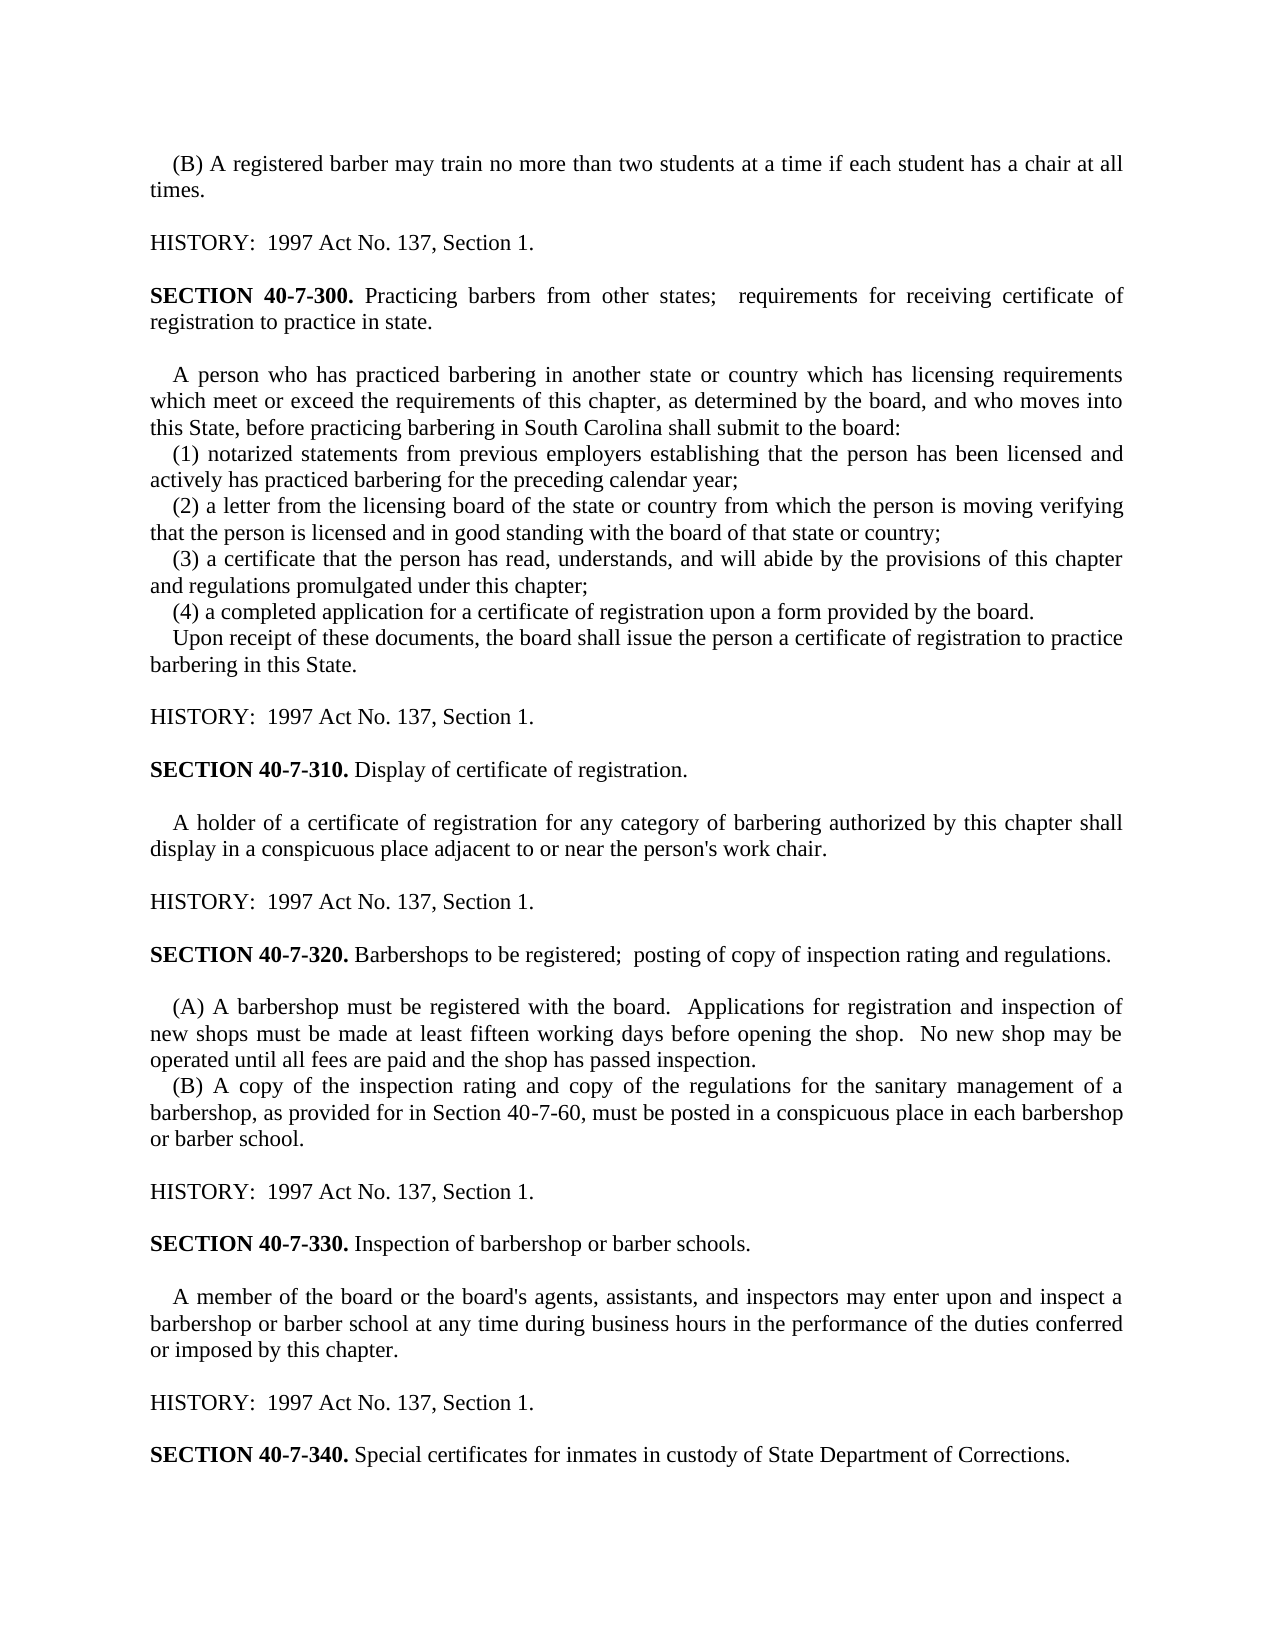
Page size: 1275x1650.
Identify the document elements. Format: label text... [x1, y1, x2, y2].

text SECTION 40-7-300. Practicing barbers from other states; requirements for receiving certificate of registration to practice in state. [150, 282, 1125, 334]
text HISTORY: 1997 Act No. 137, Section 1. [150, 1178, 1125, 1204]
text HISTORY: 1997 Act No. 137, Section 1. [150, 229, 1125, 255]
text (1) notarized statements from previous employers establishing that the person has been licensed and actively has practiced barbering for the preceding calendar year; [150, 440, 1125, 493]
text A person who has practiced barbering in another state or country which has licensing requirements which meet or exceed the requirements of this chapter, as determined by the board, and who moves into this State, before practicing barbering in South Carolina shall submit to the board: [150, 361, 1125, 440]
text A member of the board or the board's agents, assistants, and inspectors may enter upon and inspect a barbershop or barber school at any time during business hours in the performance of the duties conferred or imposed by this chapter. [150, 1283, 1125, 1362]
text HISTORY: 1997 Act No. 137, Section 1. [150, 703, 1125, 730]
text (B) A copy of the inspection rating and copy of the regulations for the sanitary management of a barbershop, as provided for in Section 40-7-60, must be posted in a conspicuous place in each barbershop or barber school. [150, 1072, 1125, 1151]
text SECTION 40-7-330. Inspection of barbershop or barber schools. [150, 1231, 1125, 1257]
text A holder of a certificate of registration for any category of barbering authorized by this chapter shall display in a conspicuous place adjacent to or near the person's work chair. [150, 809, 1125, 862]
text SECTION 40-7-340. Special certificates for inmates in custody of State Department of Corrections. [150, 1441, 1125, 1468]
text (2) a letter from the licensing board of the state or country from which the person is moving verifying that the person is licensed and in good standing with the board of that state or country; [150, 493, 1125, 545]
text Upon receipt of these documents, the board shall issue the person a certificate of registration to practice barbering in this State. [150, 624, 1125, 677]
text SECTION 40-7-310. Display of certificate of registration. [150, 756, 1125, 782]
text HISTORY: 1997 Act No. 137, Section 1. [150, 1389, 1125, 1415]
text (4) a completed application for a certificate of registration upon a form provided by the board. [150, 598, 1125, 624]
text (A) A barbershop must be registered with the board. Applications for registration and inspection of new shops must be made at least fifteen working days before opening the shop. No new shop may be operated until all fees are paid and the shop has passed inspection. [150, 993, 1125, 1072]
text HISTORY: 1997 Act No. 137, Section 1. [150, 888, 1125, 914]
text (B) A registered barber may train no more than two students at a time if each student has a chair at all times. [150, 150, 1125, 203]
text (3) a certificate that the person has read, understands, and will abide by the provisions of this chapter and regulations promulgated under this chapter; [150, 545, 1125, 598]
text SECTION 40-7-320. Barbershops to be registered; posting of copy of inspection rating and regulations. [150, 941, 1125, 967]
